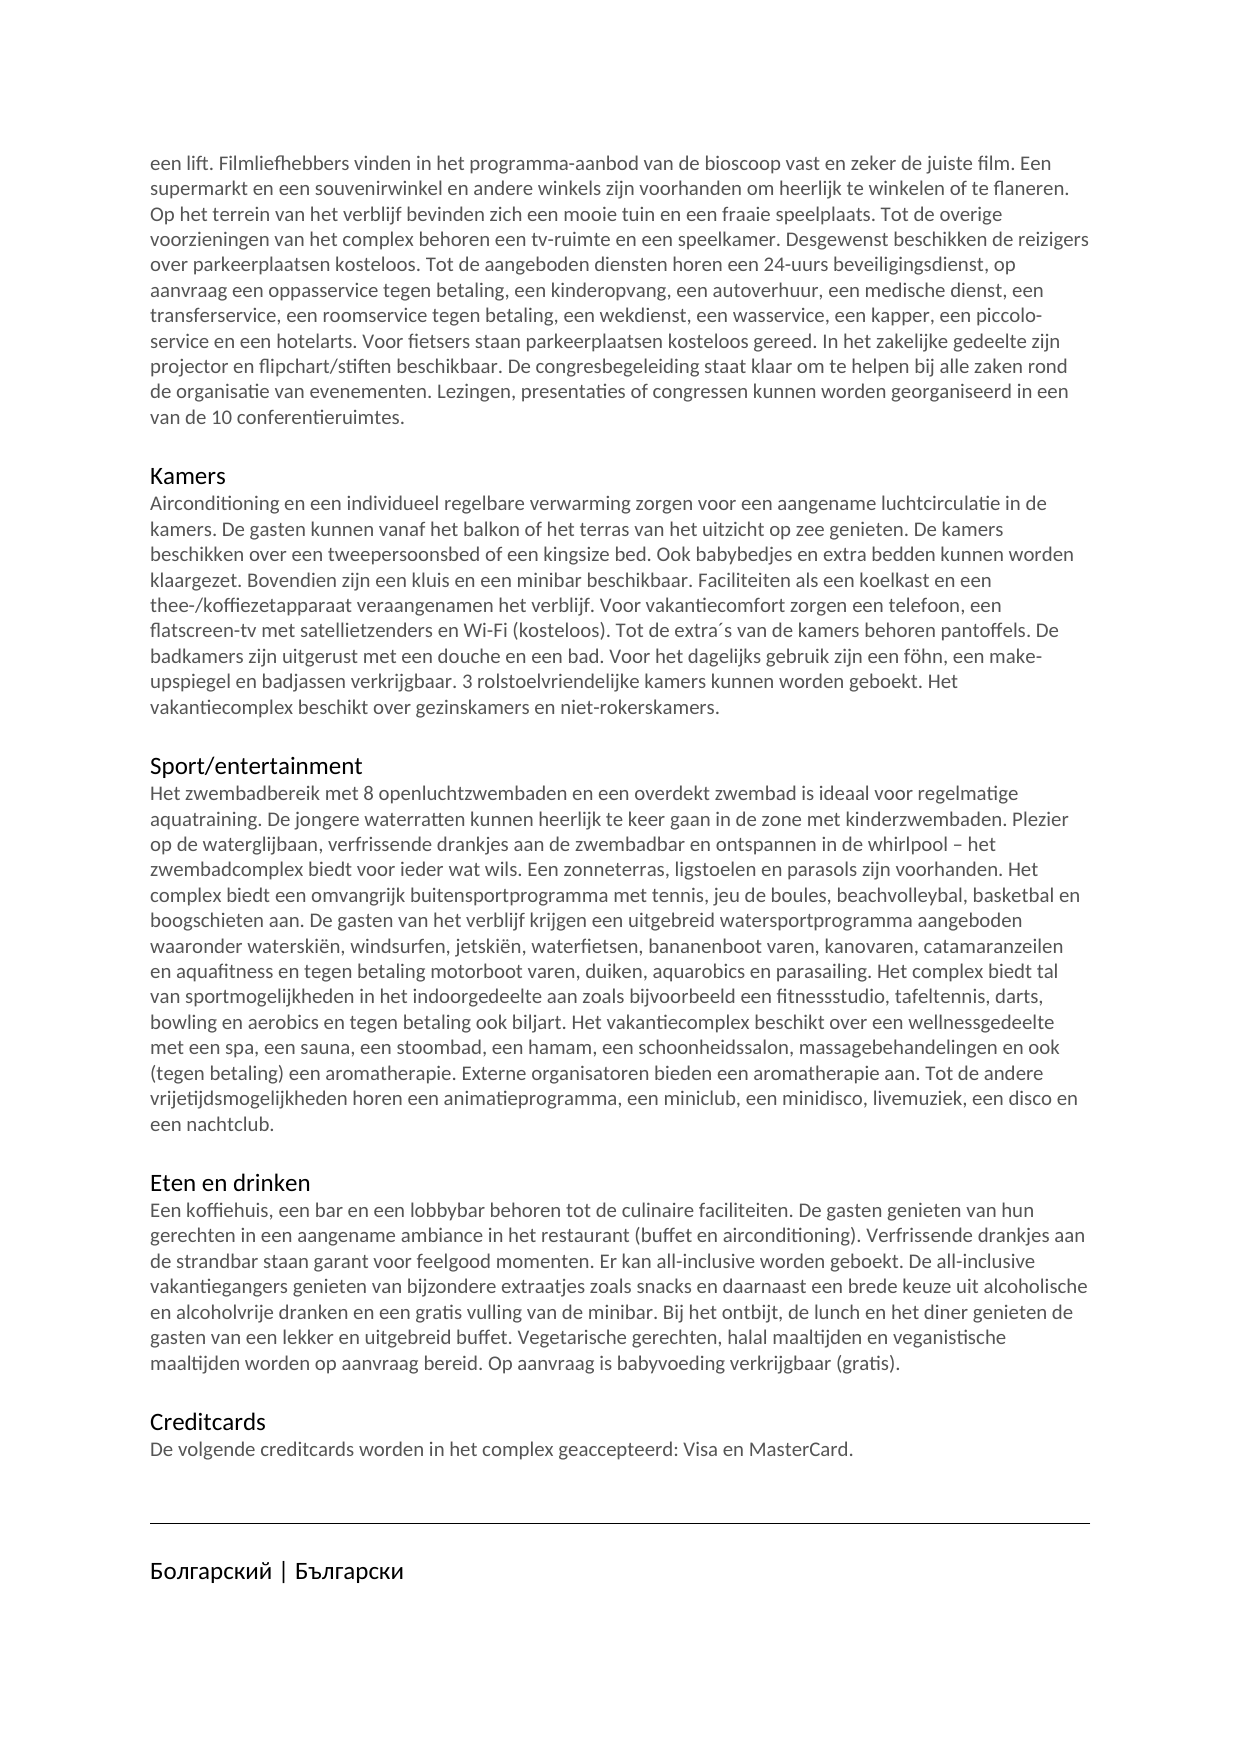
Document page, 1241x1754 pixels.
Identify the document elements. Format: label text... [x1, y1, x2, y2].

text Kamers [150, 460, 1090, 491]
text Het zwembadbereik met 8 openluchtzwembaden en een overdekt zwembad is ideaal voor regelmatige aquatraining. De jongere waterratten kunnen heerlijk te keer gaan in de zone met kinderzwembaden. Plezier op de waterglijbaan, verfrissende drankjes aan de zwembadbar en ontspannen in de whirlpool – het zwembadcomplex biedt voor ieder wat wils. Een zonneterras, ligstoelen en parasols zijn voorhanden. Het complex biedt een omvangrijk buitensportprogramma met tennis, jeu de boules, beachvolleybal, basketbal en boogschieten aan. De gasten van het verblijf krijgen een uitgebreid watersportprogramma aangeboden waaronder waterskiën, windsurfen, jetskiën, waterfietsen, bananenboot varen, kanovaren, catamaranzeilen en aquafitness en tegen betaling motorboot varen, duiken, aquarobics en parasailing. Het complex biedt tal van sportmogelijkheden in het indoorgedeelte aan zoals bijvoorbeeld een fitnessstudio, tafeltennis, darts, bowling en aerobics en tegen betaling ook biljart. Het vakantiecomplex beschikt over een wellnessgedeelte met een spa, een sauna, een stoombad, een hamam, een schoonheidssalon, massagebehandelingen en ook (tegen betaling) een aromatherapie. Externe organisatoren bieden een aromatherapie aan. Tot de andere vrijetijdsmogelijkheden horen een animatieprogramma, een miniclub, een minidisco, livemuziek, een disco en een nachtclub. [150, 780, 1090, 1136]
text Sport/entertainment [150, 750, 1090, 780]
text Een koffiehuis, een bar en een lobbybar behoren tot de culinaire faciliteiten. De gasten genieten van hun gerechten in een aangename ambiance in het restaurant (buffet en airconditioning). Verfrissende drankjes aan de strandbar staan garant voor feelgood momenten. Er kan all-inclusive worden geboekt. De all-inclusive vakantiegangers genieten van bijzondere extraatjes zoals snacks en daarnaast een brede keuze uit alcoholische en alcoholvrije dranken en een gratis vulling van de minibar. Bij het ontbijt, de lunch en het diner genieten de gasten van een lekker en uitgebreid buffet. Vegetarische gerechten, halal maaltijden en veganistische maaltijden worden op aanvraag bereid. Op aanvraag is babyvoeding verkrijgbaar (gratis). [150, 1197, 1090, 1375]
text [150, 150, 1090, 429]
text De volgende creditcards worden in het complex geaccepteerd: Visa en MasterCard. [150, 1436, 1090, 1462]
text Airconditioning en een individueel regelbare verwarming zorgen voor een aangename luchtcirculatie in de kamers. De gasten kunnen vanaf het balkon of het terras van het uitzicht op zee genieten. De kamers beschikken over een tweepersoonsbed of een kingsize bed. Ook babybedjes en extra bedden kunnen worden klaargezet. Bovendien zijn een kluis en een minibar beschikbaar. Faciliteiten als een koelkast en een thee-/koffiezetapparaat veraangenamen het verblijf. Voor vakantiecomfort zorgen een telefoon, een flatscreen-tv met satellietzenders en Wi-Fi (kosteloos). Tot de extra´s van de kamers behoren pantoffels. De badkamers zijn uitgerust met een douche en een bad. Voor het dagelijks gebruik zijn een föhn, een make-upspiegel en badjassen verkrijgbaar. 3 rolstoelvriendelijke kamers kunnen worden geboekt. Het vakantiecomplex beschikt over gezinskamers en niet-rokerskamers. [150, 491, 1090, 719]
text Eten en drinken [150, 1167, 1090, 1197]
text Creditcards [150, 1406, 1090, 1436]
text Болгарский | Български [150, 1555, 1090, 1585]
